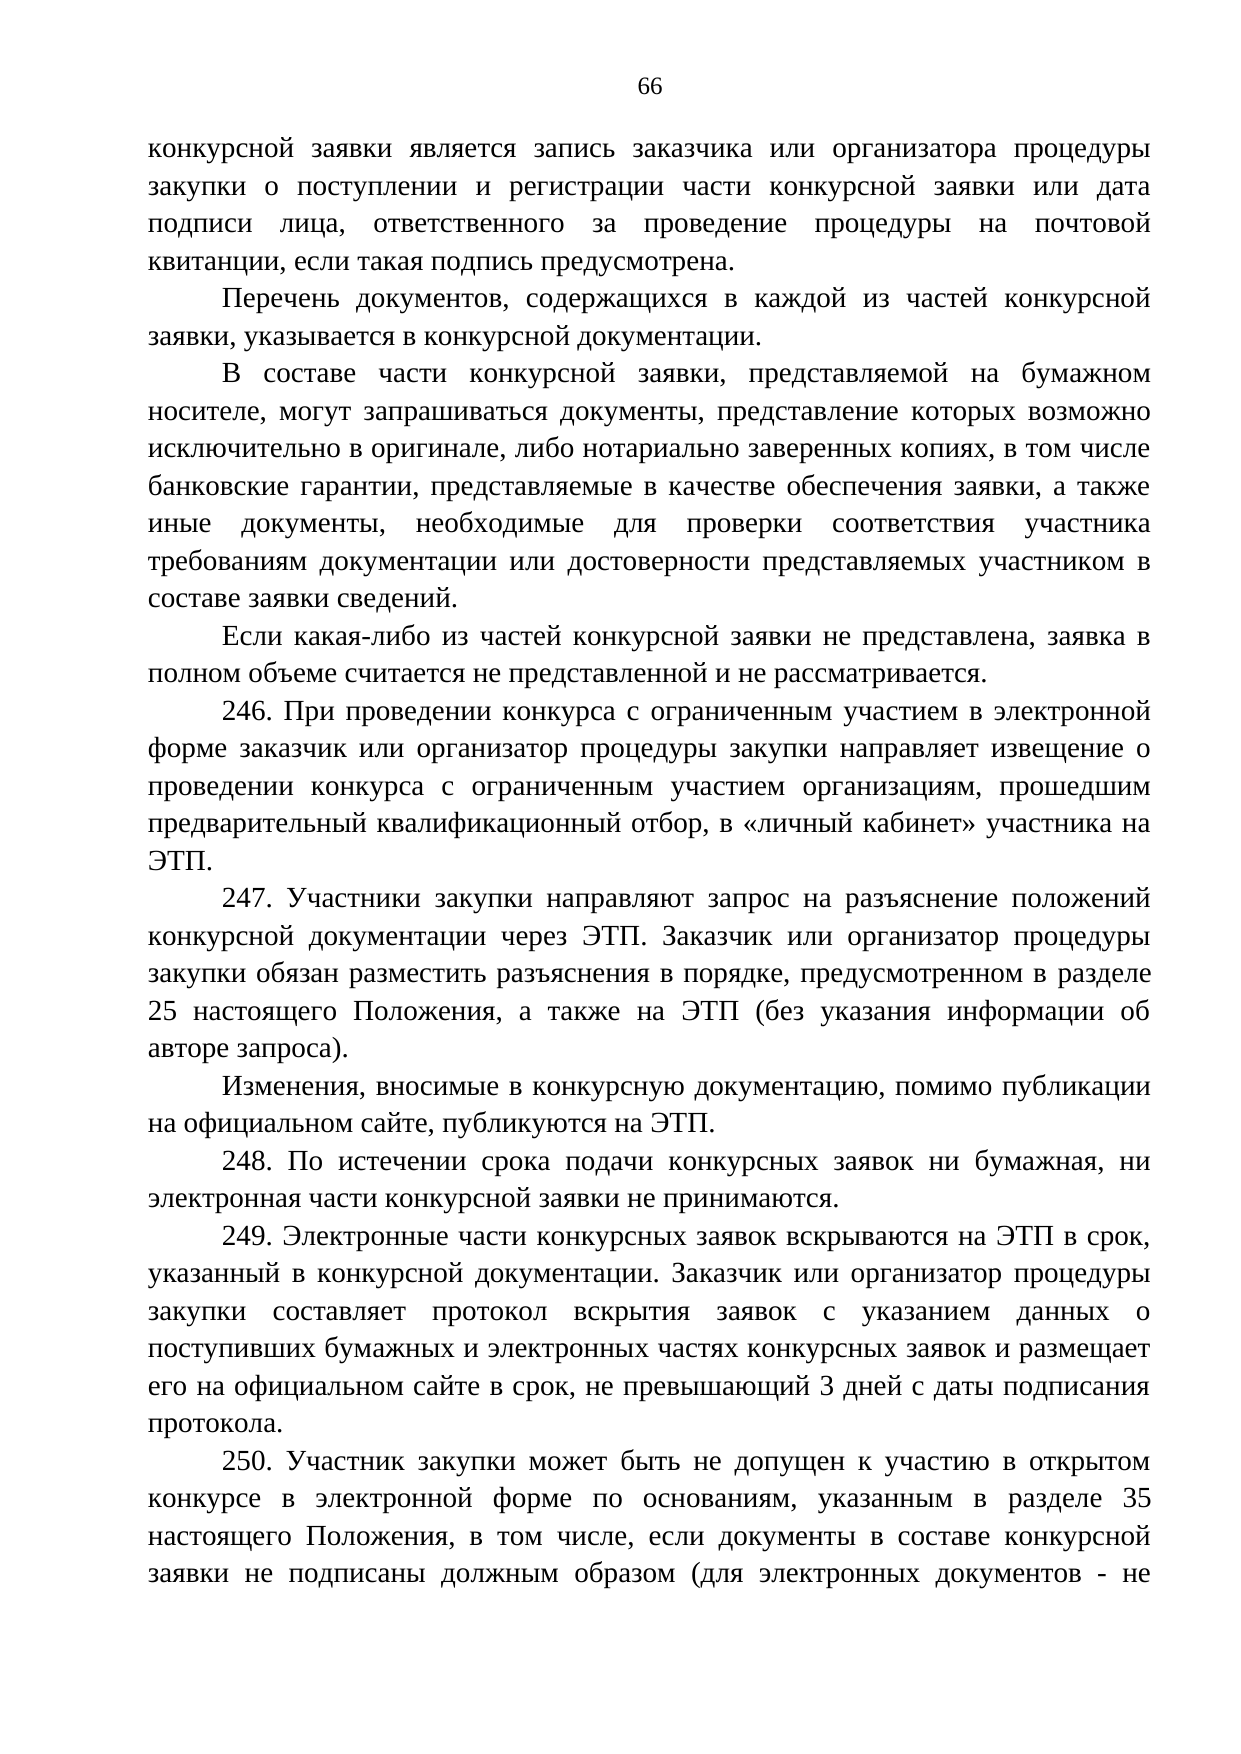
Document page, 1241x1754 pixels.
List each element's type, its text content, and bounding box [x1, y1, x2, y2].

text Если какая-либо из частей конкурсной заявки не представлена, заявка в полном объеме считается не представленной и не рассматривается. [148, 615, 1152, 690]
text 247. Участники закупки направляют запрос на разъяснение положений конкурсной документации через ЭТП. Заказчик или организатор процедуры закупки обязан разместить разъяснения в порядке, предусмотренном в разделе 25 настоящего Положения, а также на ЭТП (без указания информации об авторе запроса). [148, 878, 1152, 1065]
text В составе части конкурсной заявки, представляемой на бумажном носителе, могут запрашиваться документы, представление которых возможно исключительно в оригинале, либо нотариально заверенных копиях, в том числе банковские гарантии, представляемые в качестве обеспечения заявки, а также иные документы, необходимые для проверки соответствия участника требованиям документации или достоверности представляемых участником в составе заявки сведений. [148, 353, 1152, 615]
text 248. По истечении срока подачи конкурсных заявок ни бумажная, ни электронная части конкурсной заявки не принимаются. [148, 1140, 1152, 1215]
text Изменения, вносимые в конкурсную документацию, помимо публикации на официальном сайте, публикуются на ЭТП. [148, 1065, 1152, 1140]
text 246. При проведении конкурса с ограниченным участием в электронной форме заказчик или организатор процедуры закупки направляет извещение о проведении конкурса с ограниченным участием организациям, прошедшим предварительный квалификационный отбор, в «личный кабинет» участника на ЭТП. [148, 690, 1152, 878]
text Перечень документов, содержащихся в каждой из частей конкурсной заявки, указывается в конкурсной документации. [148, 278, 1152, 353]
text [148, 1440, 1152, 1590]
text 249. Электронные части конкурсных заявок вскрываются на ЭТП в срок, указанный в конкурсной документации. Заказчик или организатор процедуры закупки составляет протокол вскрытия заявок с указанием данных о поступивших бумажных и электронных частях конкурсных заявок и размещает его на официальном сайте в срок, не превышающий 3 дней с даты подписания протокола. [148, 1215, 1152, 1440]
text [148, 128, 1152, 278]
